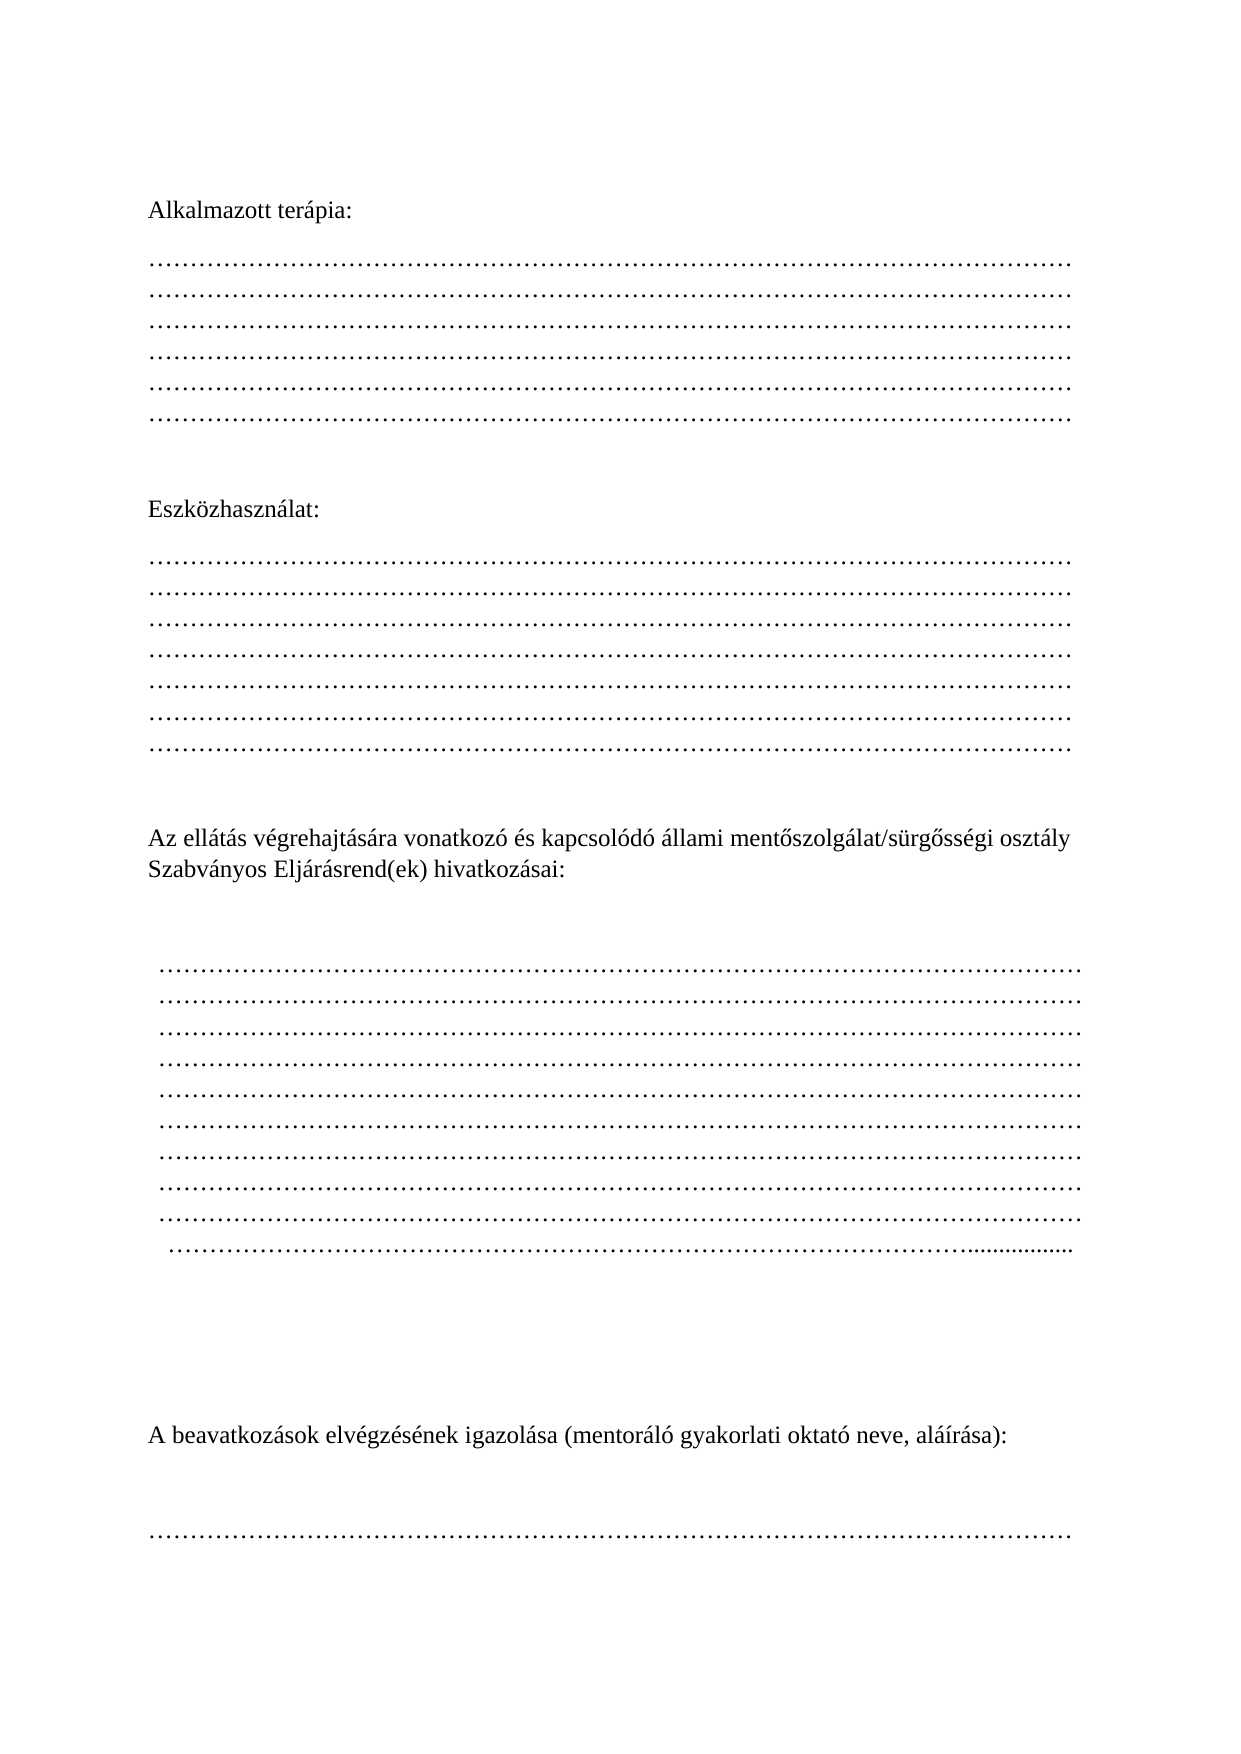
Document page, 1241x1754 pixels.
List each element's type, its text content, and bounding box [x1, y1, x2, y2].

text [148, 243, 1093, 427]
text ………………………………………………………………………………………………… [148, 1515, 1093, 1544]
text Alkalmazott terápia: [148, 195, 1093, 224]
text ……………………………………………………………………………………………………………………………………………………………………………………………………………………………………………………………………………………………………………………………………………………………………………………………………………………………………………………………………………………………………………………………………………………………………………………………………………………………………………………………………………………………………………………………………………………………………………………………………………………………………………………………………………………………………………………………………………………………………………………………………………................. [148, 949, 1093, 1258]
text Eszközhasználat: [148, 494, 1093, 522]
text A beavatkozások elvégzésének igazolása (mentoráló gyakorlati oktató neve, aláírása): [148, 1420, 1093, 1448]
text Az ellátás végrehajtására vonatkozó és kapcsolódó állami mentőszolgálat/sürgősségi osztály Szabványos Eljárásrend(ek) hivatkozásai: [148, 823, 1093, 883]
text ………………………………………………………………………………………………………………………………………………………………………………………………………………………………………………………………………………………………………………………………………………………………………………………………………………………………………………………………………………………………………………………………………………………………………………………………………………………………………………………………………………………………………………… [148, 541, 1093, 756]
